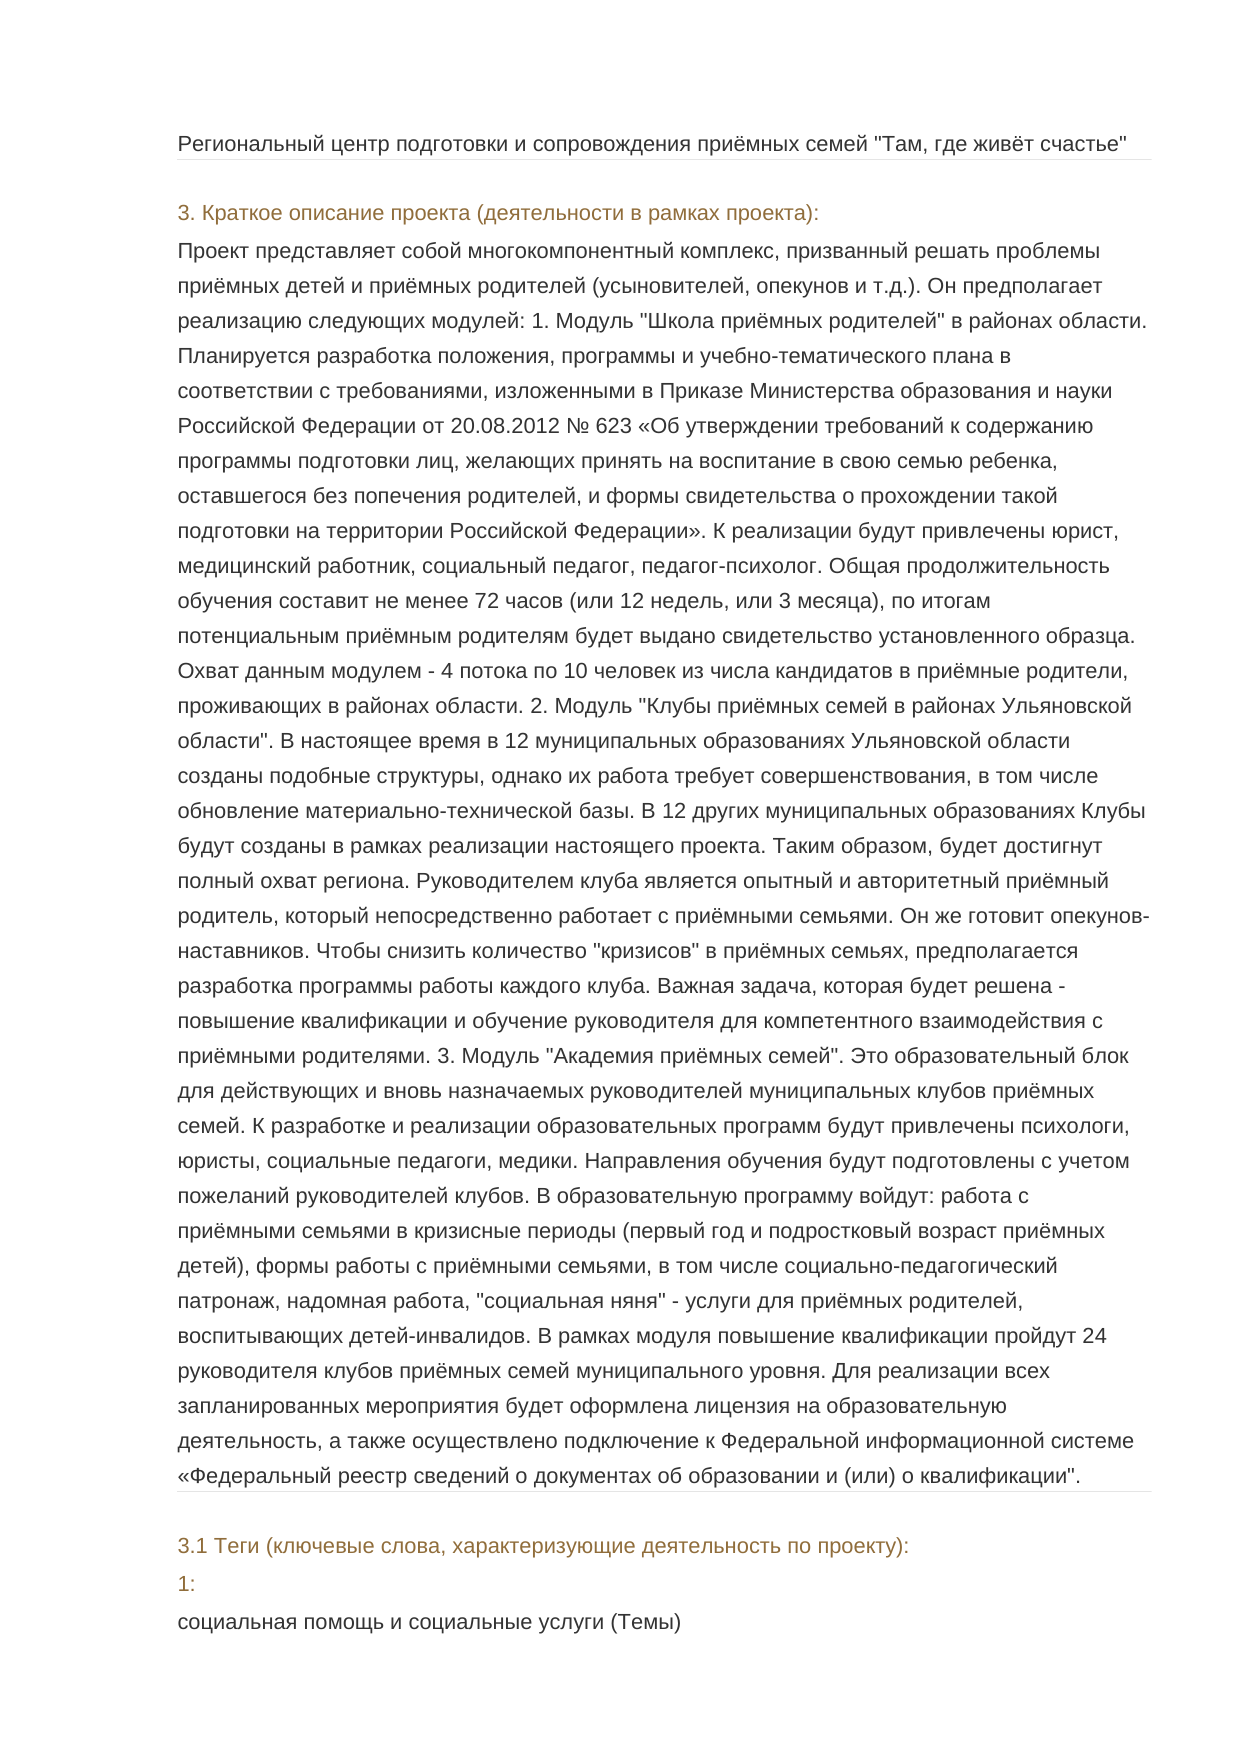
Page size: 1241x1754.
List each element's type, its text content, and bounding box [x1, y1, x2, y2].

text социальная помощь и социальные услуги (Темы) [177, 1599, 1152, 1634]
text Проект представляет собой многокомпонентный комплекс, призванный решать проблемы приёмных детей и приёмных родителей (усыновителей, опекунов и т.д.). Он предполагает реализацию следующих модулей: 1. Модуль "Школа приёмных родителей" в районах области. Планируется разработка положения, программы и учебно-тематического плана в соответствии с требованиями, изложенными в Приказе Министерства образования и науки Российской Федерации от 20.08.2012 № 623 «Об утверждении требований к содержанию программы подготовки лиц, желающих принять на воспитание в свою семью ребенка, оставшегося без попечения родителей, и формы свидетельства о прохождении такой подготовки на территории Российской Федерации». К реализации будут привлечены юрист, медицинский работник, социальный педагог, педагог-психолог. Общая продолжительность обучения составит не менее 72 часов (или 12 недель, или 3 месяца), по итогам потенциальным приёмным родителям будет выдано свидетельство установленного образца. Охват данным модулем - 4 потока по 10 человек из числа кандидатов в приёмные родители, проживающих в районах области. 2. Модуль "Клубы приёмных семей в районах Ульяновской области". В настоящее время в 12 муниципальных образованиях Ульяновской области созданы подобные структуры, однако их работа требует совершенствования, в том числе обновление материально-технической базы. В 12 других муниципальных образованиях Клубы будут созданы в рамках реализации настоящего проекта. Таким образом, будет достигнут полный охват региона. Руководителем клуба является опытный и авторитетный приёмный родитель, который непосредственно работает с приёмными семьями. Он же готовит опекунов-наставников. Чтобы снизить количество "кризисов" в приёмных семьях, предполагается разработка программы работы каждого клуба. Важная задача, которая будет решена - повышение квалификации и обучение руководителя для компетентного взаимодействия с приёмными родителями. 3. Модуль "Академия приёмных семей". Это образовательный блок для действующих и вновь назначаемых руководителей муниципальных клубов приёмных семей. К разработке и реализации образовательных программ будут привлечены психологи, юристы, социальные педагоги, медики. Направления обучения будут подготовлены с учетом пожеланий руководителей клубов. В образовательную программу войдут: работа с приёмными семьями в кризисные периоды (первый год и подростковый возраст приёмных детей), формы работы с приёмными семьями, в том числе социально-педагогический патронаж, надомная работа, "социальная няня" - услуги для приёмных родителей, воспитывающих детей-инвалидов. В рамках модуля повышение квалификации пройдут 24 руководителя клубов приёмных семей муниципального уровня. Для реализации всех запланированных мероприятия будет оформлена лицензия на образовательную деятельность, а также осуществлено подключение к Федеральной информационной системе «Федеральный реестр сведений о документах об образовании и (или) о квалификации". [177, 229, 1152, 1489]
text 1: [177, 1561, 1152, 1596]
text 3. Краткое описание проекта (деятельности в рамках проекта): [177, 191, 1152, 226]
text 3.1 Теги (ключевые слова, характеризующие деятельность по проекту): [177, 1523, 1152, 1558]
text Региональный центр подготовки и сопровождения приёмных семей "Там, где живёт счастье" [177, 121, 1152, 156]
